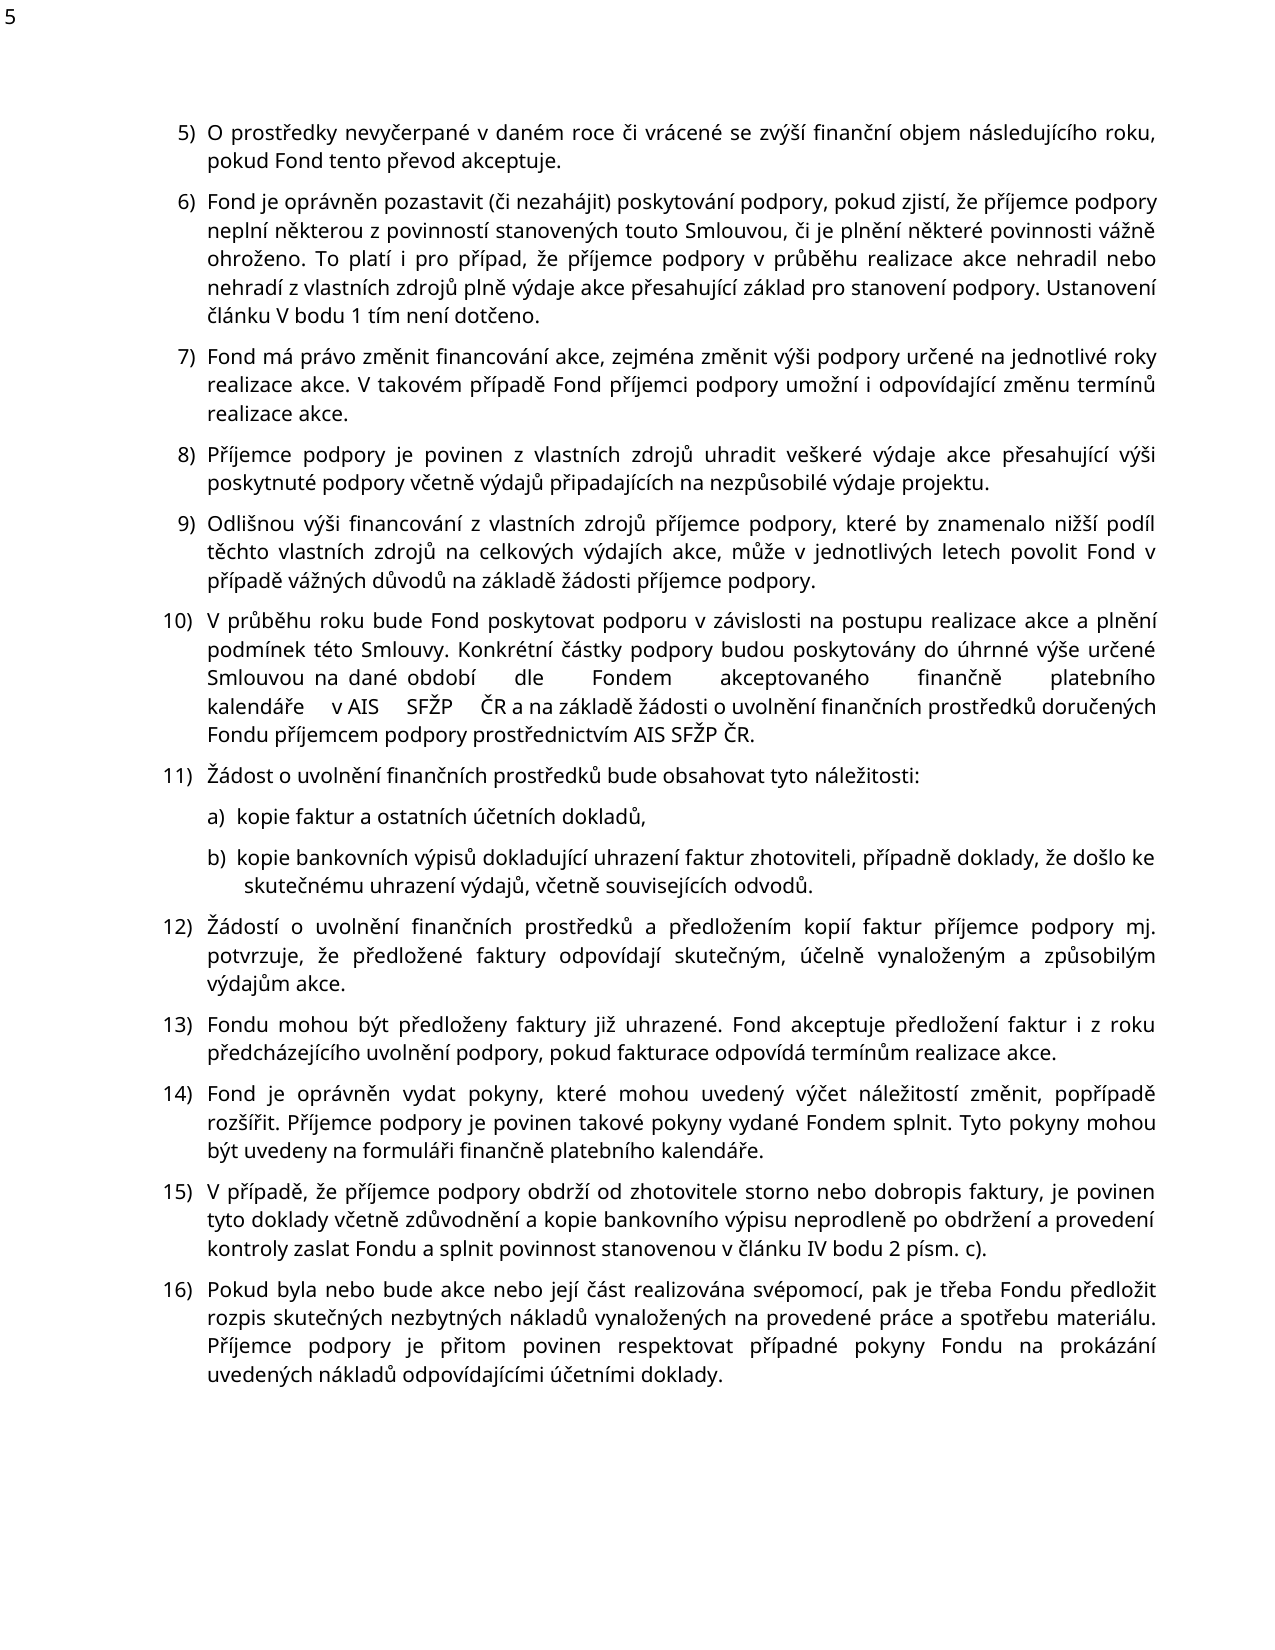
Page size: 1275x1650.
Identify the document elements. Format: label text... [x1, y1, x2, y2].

list Fond je oprávněn vydat pokyny, které mohou uvedený výčet náležitostí změnit, popřípadě rozšířit. Příjemce podpory je povinen takové pokyny vydané Fondem splnit. Tyto pokyny mohou být uvedeny na formuláři finančně platebního kalendáře. [162, 1079, 1157, 1165]
list Odlišnou výši financování z vlastních zdrojů příjemce podpory, které by znamenalo nižší podíl těchto vlastních zdrojů na celkových výdajích akce, může v jednotlivých letech povolit Fond v případě vážných důvodů na základě žádosti příjemce podpory. [177, 509, 1157, 594]
list kopie bankovních výpisů dokladující uhrazení faktur zhotoviteli, případně doklady, že došlo ke skutečnému uhrazení výdajů, včetně souvisejících odvodů. [207, 843, 1156, 900]
list Pokud byla nebo bude akce nebo její část realizována svépomocí, pak je třeba Fondu předložit rozpis skutečných nezbytných nákladů vynaložených na provedené práce a spotřebu materiálu. Příjemce podpory je přitom povinen respektovat případné pokyny Fondu na prokázání uvedených nákladů odpovídajícími účetními doklady. [162, 1275, 1157, 1388]
list V případě, že příjemce podpory obdrží od zhotovitele storno nebo dobropis faktury, je povinen tyto doklady včetně zdůvodnění a kopie bankovního výpisu neprodleně po obdržení a provedení kontroly zaslat Fondu a splnit povinnost stanovenou v článku IV bodu 2 písm. c). [162, 1177, 1156, 1262]
list Fond má právo změnit financování akce, zejména změnit výši podpory určené na jednotlivé roky realizace akce. V takovém případě Fond příjemci podpory umožní i odpovídající změnu termínů realizace akce. [177, 342, 1157, 427]
list kopie faktur a ostatních účetních dokladů, [207, 802, 1169, 831]
list O prostředky nevyčerpané v daném roce či vrácené se zvýší finanční objem následujícího roku, pokud Fond tento převod akceptuje. [177, 118, 1157, 175]
list Žádost o uvolnění finančních prostředků bude obsahovat tyto náležitosti: [162, 761, 1169, 790]
list Žádostí o uvolnění finančních prostředků a předložením kopií faktur příjemce podpory mj. potvrzuje, že předložené faktury odpovídají skutečným, účelně vynaloženým a způsobilým výdajům akce. [162, 912, 1157, 998]
list Fondu mohou být předloženy faktury již uhrazené. Fond akceptuje předložení faktur i z roku předcházejícího uvolnění podpory, pokud fakturace odpovídá termínům realizace akce. [162, 1010, 1157, 1067]
list Příjemce podpory je povinen z vlastních zdrojů uhradit veškeré výdaje akce přesahující výši poskytnuté podpory včetně výdajů připadajících na nezpůsobilé výdaje projektu. [177, 440, 1157, 497]
list Fond je oprávněn pozastavit (či nezahájit) poskytování podpory, pokud zjistí, že příjemce podpory neplní některou z povinností stanovených touto Smlouvou, či je plnění některé povinnosti vážně ohroženo. To platí i pro případ, že příjemce podpory v průběhu realizace akce nehradil nebo nehradí z vlastních zdrojů plně výdaje akce přesahující základ pro stanovení podpory. Ustanovení článku V bodu 1 tím není dotčeno. [177, 187, 1157, 329]
list V průběhu roku bude Fond poskytovat podporu v závislosti na postupu realizace akce a plnění podmínek této Smlouvy. Konkrétní částky podpory budou poskytovány do úhrnné výše určené Smlouvou na dané období dle Fondem akceptovaného finančně platebního kalendáře v AIS SFŽP ČR a na základě žádosti o uvolnění finančních prostředků doručených Fondu příjemcem podpory prostřednictvím AIS SFŽP ČR. [162, 607, 1157, 749]
